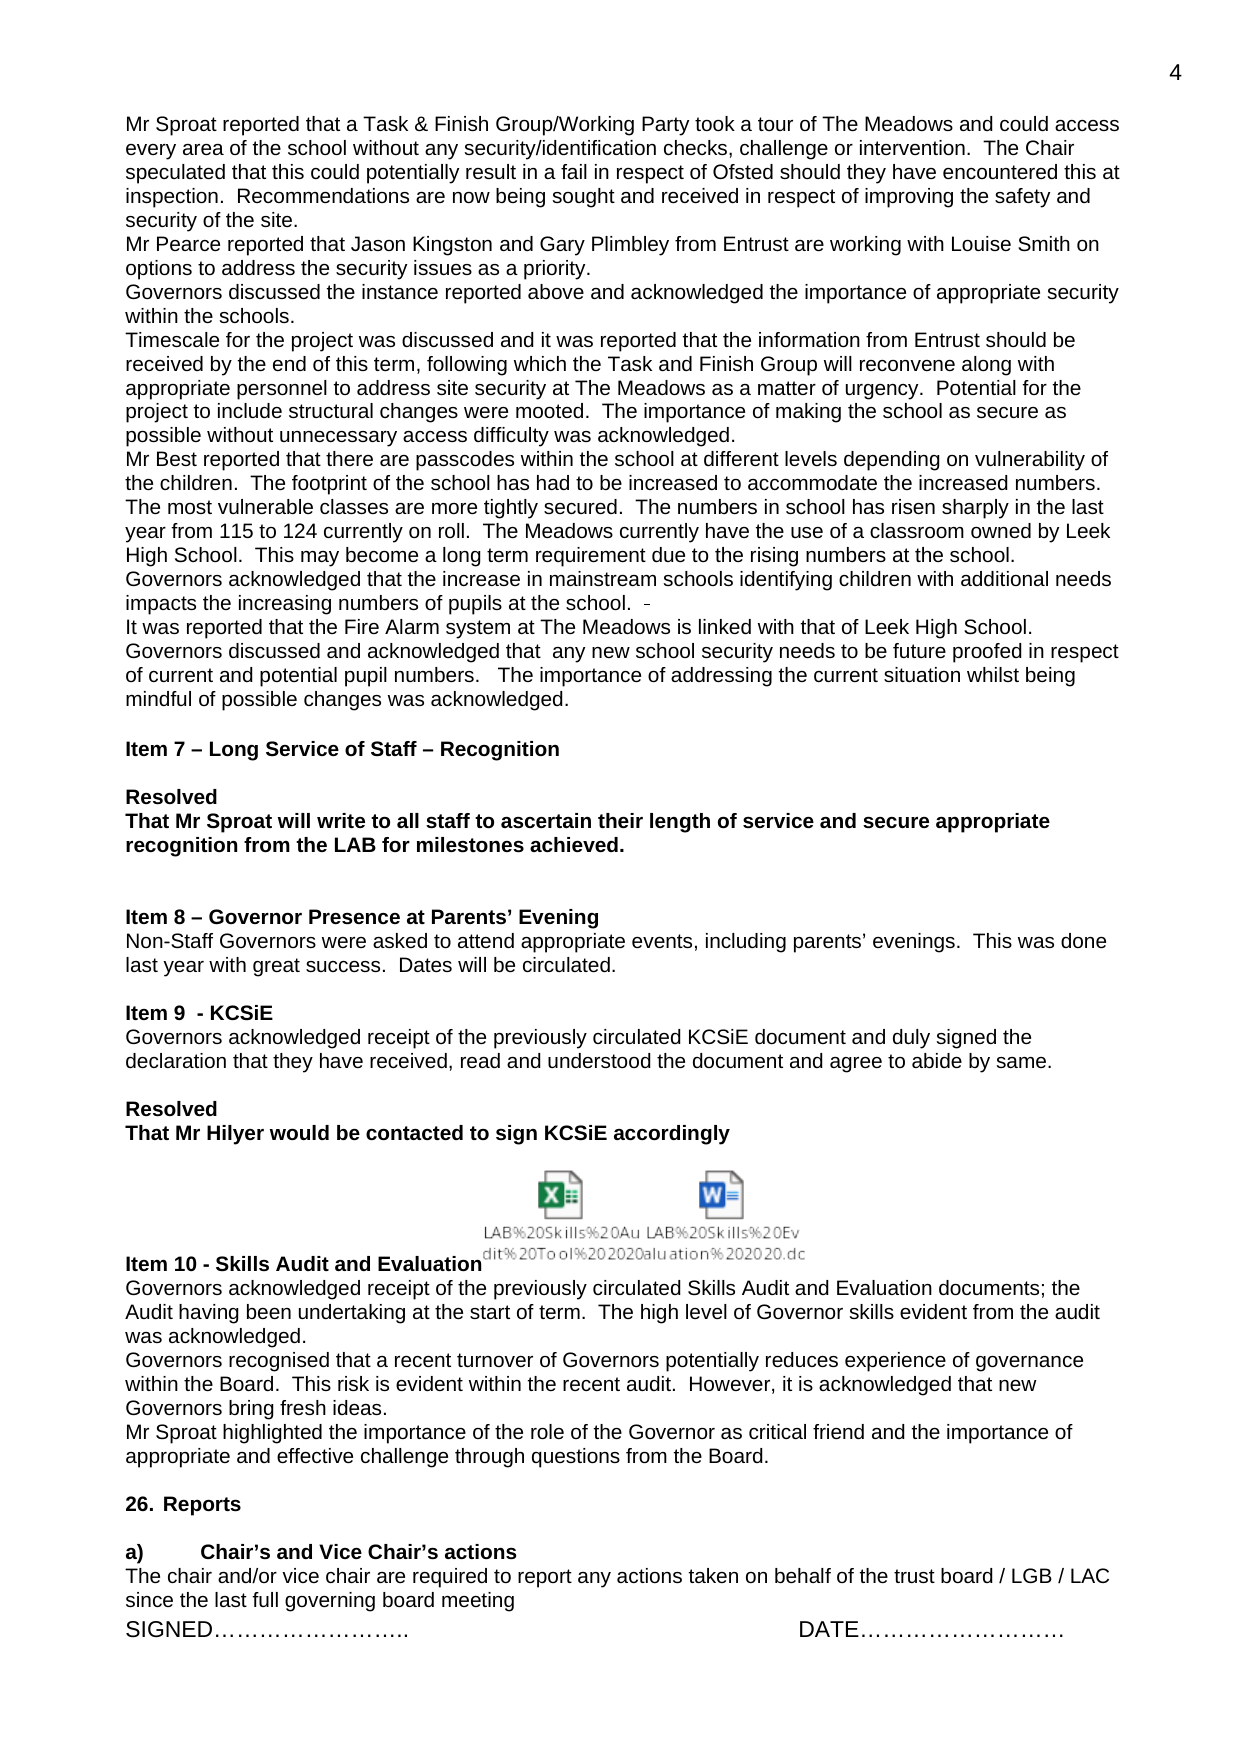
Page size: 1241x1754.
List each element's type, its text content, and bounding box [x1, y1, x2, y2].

text Item 8 – Governor Presence at Parents’ Evening [125, 905, 1123, 929]
text That Mr Hilyer would be contacted to sign KCSiE accordingly [125, 1121, 1123, 1144]
text Resolved [125, 785, 1123, 809]
text That Mr Sproat will write to all staff to ascertain their length of service and secure appropriate recognition from the LAB for milestones achieved. [125, 809, 1123, 857]
text Non-Staff Governors were asked to attend appropriate events, including parents’ evenings. This was done last year with great success. Dates will be circulated. [125, 929, 1123, 977]
text Resolved [125, 1097, 1123, 1121]
text It was reported that the Fire Alarm system at The Meadows is linked with that of Leek High School. [125, 615, 1123, 639]
text Governors acknowledged receipt of the previously circulated Skills Audit and Evaluation documents; the Audit having been undertaking at the start of term. The high level of Governor skills evident from the audit was acknowledged. [125, 1276, 1123, 1348]
text Mr Sproat reported that a Task & Finish Group/Working Party took a tour of The Meadows and could access every area of the school without any security/identification checks, challenge or intervention. The Chair speculated that this could potentially result in a fail in respect of Ofsted should they have encountered this at inspection. Recommendations are now being sought and received in respect of improving the safety and security of the site. [125, 112, 1123, 232]
text Timescale for the project was discussed and it was reported that the information from Entrust should be received by the end of this term, following which the Task and Finish Group will reconvene along with appropriate personnel to address site security at The Meadows as a matter of urgency. Potential for the project to include structural changes were mooted. The importance of making the school as secure as possible without unnecessary access difficulty was acknowledged. [125, 327, 1123, 447]
text Item 7 – Long Service of Staff – Recognition [125, 737, 1123, 761]
list Mr Sproat highlighted the importance of the role of the Governor as critical friend and the importance of appropriate and effective challenge through questions from the Board. [125, 1420, 1123, 1468]
text The chair and/or vice chair are required to report any actions taken on behalf of the trust board / LGB / LAC since the last full governing board meeting [125, 1563, 1123, 1611]
list Chair’s and Vice Chair’s actions [125, 1539, 1123, 1563]
text Item 9 - KCSiE [125, 1001, 1123, 1025]
text Mr Pearce reported that Jason Kingston and Gary Plimbley from Entrust are working with Louise Smith on options to address the security issues as a priority. [125, 232, 1123, 279]
text Governors discussed and acknowledged that any new school security needs to be future proofed in respect of current and potential pupil numbers. The importance of addressing the current situation whilst being mindful of possible changes was acknowledged. [125, 639, 1123, 711]
text Governors acknowledged receipt of the previously circulated KCSiE document and duly signed the declaration that they have received, read and understood the document and agree to abide by same. [125, 1025, 1123, 1073]
text Governors discussed the instance reported above and acknowledged the importance of appropriate security within the schools. [125, 279, 1123, 327]
text Item 10 - Skills Audit and Evaluation [125, 1168, 1123, 1276]
list Governors recognised that a recent turnover of Governors potentially reduces experience of governance within the Board. This risk is evident within the recent audit. However, it is acknowledged that new Governors bring fresh ideas. [125, 1348, 1123, 1420]
text Mr Best reported that there are passcodes within the school at different levels depending on vulnerability of the children. The footprint of the school has had to be increased to accommodate the increased numbers. The most vulnerable classes are more tightly secured. The numbers in school has risen sharply in the last year from 115 to 124 currently on roll. The Meadows currently have the use of a classroom owned by Leek High School. This may become a long term requirement due to the rising numbers at the school. Governors acknowledged that the increase in mainstream schools identifying children with additional needs impacts the increasing numbers of pupils at the school. [125, 447, 1123, 615]
list Reports [125, 1492, 1123, 1516]
